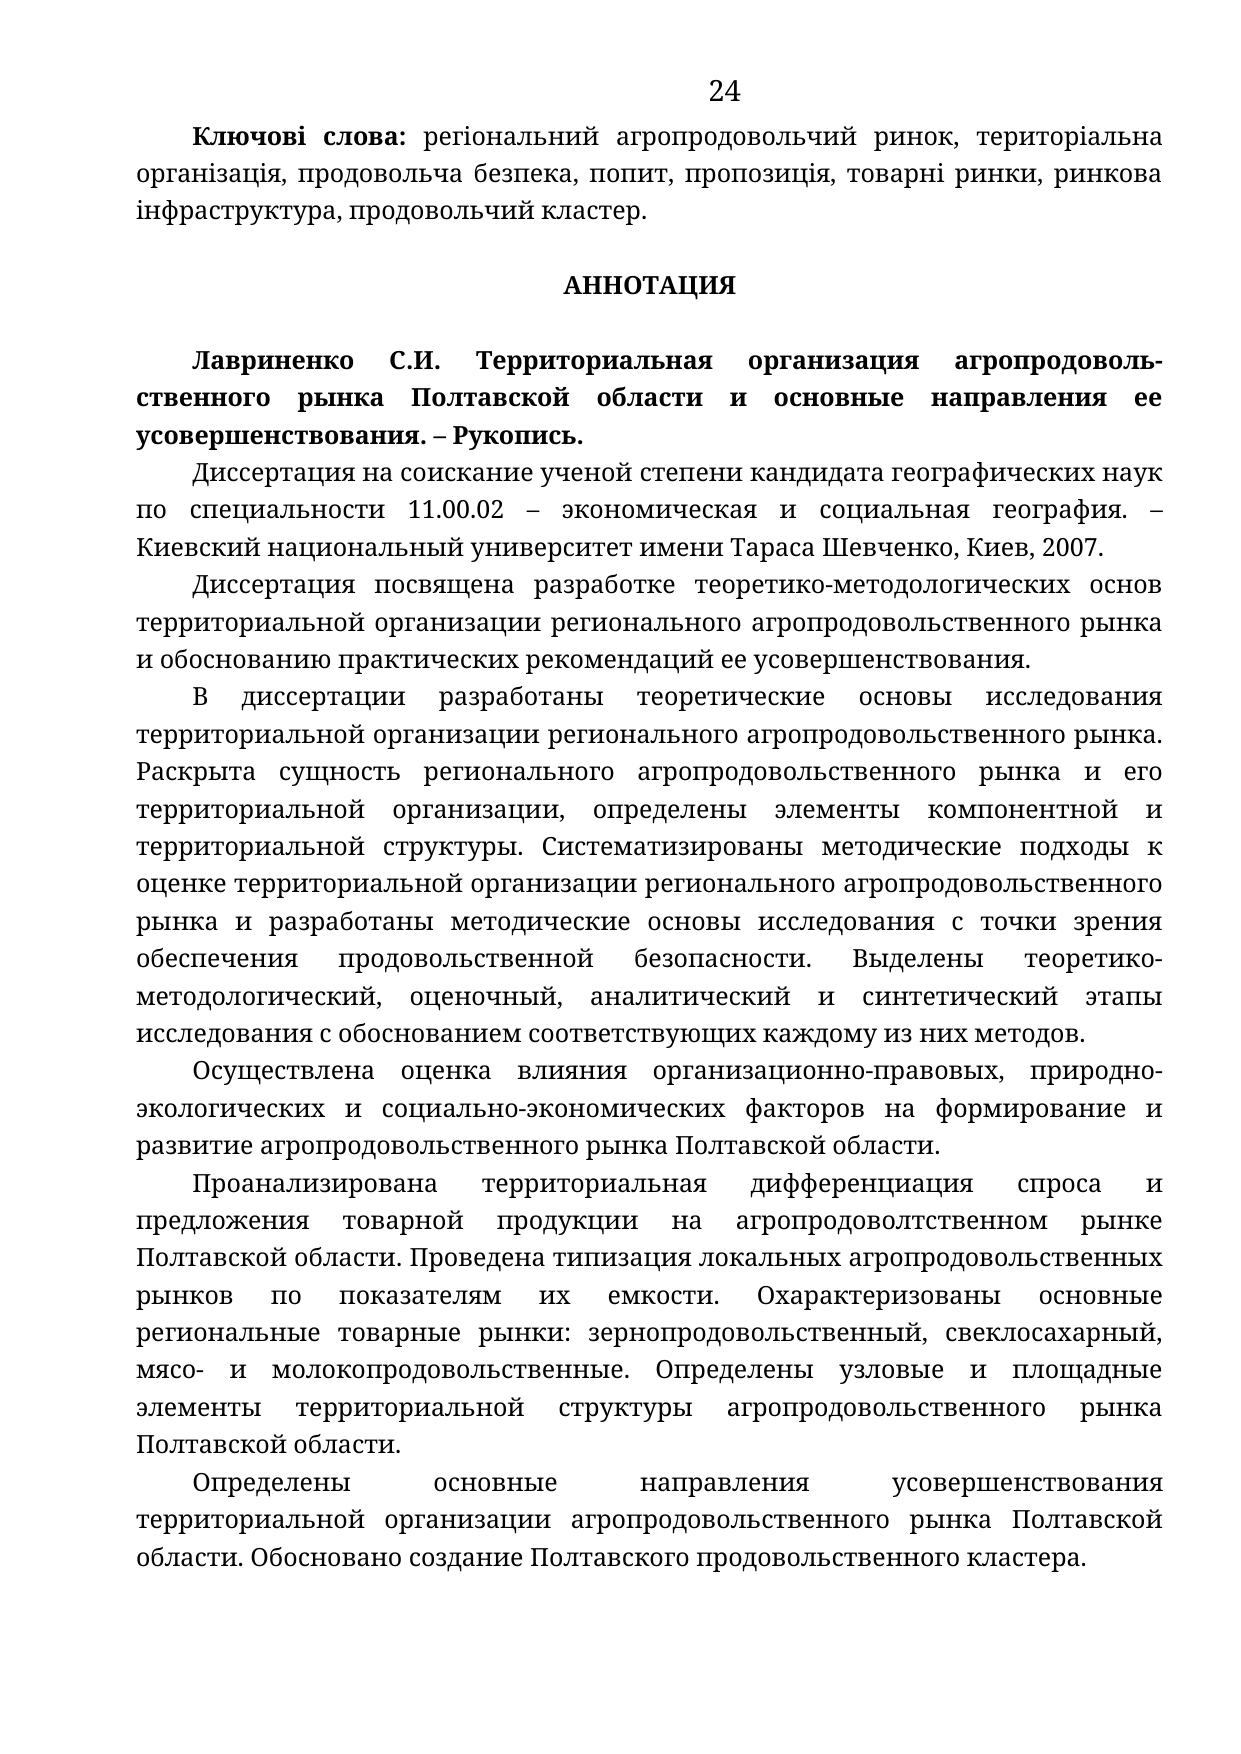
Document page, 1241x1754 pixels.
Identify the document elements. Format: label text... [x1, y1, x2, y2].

text анНотация [136, 268, 1163, 302]
text В диссертации разработаны теоретические основы исследования территориальной организации регионального агропродовольственного рынка. Раскрыта сущность регионального агропродовольственного рынка и его территориальной организации, определены элементы компонентной и территориальной структуры. Систематизированы методические подходы к оценке территориальной организации регионального агропродовольственного рынка и разработаны методические основы исследования с точки зрения обеспечения продовольственной безопасности. Выделены теоретико-методологический, оценочный, аналитический и синтетический этапы исследования с обоснованием соответствующих каждому из них методов. [136, 679, 1163, 1050]
text Ключові слова: регіональний агропродовольчий ринок, територіальна організація, продовольча безпека, попит, пропозиція, товарні ринки, ринкова інфраструктура, продовольчий кластер. [136, 118, 1163, 227]
text Определены основные направления усовершенствования территориальной организации агропродовольственного рынка Полтавской области. Обосновано создание Полтавского продовольственного кластера. [136, 1464, 1163, 1573]
text Осуществлена оценка влияния организационно-правовых, природно-экологических и социально-экономических факторов на формирование и развитие агропродовольственного рынка Полтавской области. [136, 1053, 1163, 1162]
text Диссертация посвящена разработке теоретико-методологических основ территориальной организации регионального агропродовольственного рынка и обоснованию практических рекомендаций ее усовершенствования. [136, 567, 1163, 676]
text Диссертация на соискание ученой степени кандидата географических наук по специальности 11.00.02 – экономическая и социальная география. – Киевский национальный университет имени Тараса Шевченко, Киев, 2007. [136, 455, 1163, 563]
text Проанализирована территориальная дифференциация спроса и предложения товарной продукции на агропродоволтственном рынке Полтавской области. Проведена типизация локальных агропродовольственных рынков по показателям их емкости. Охарактеризованы основные региональные товарные рынки: зернопродовольственный, свеклосахарный, мясо- и молокопродовольственные. Определены узловые и площадные элементы территориальной структуры агропродовольственного рынка Полтавской области. [136, 1165, 1163, 1461]
text Лавриненко С.И. Территориальная организация агропродоволь-ственного рынка Полтавской области и основные направления ее усовершенствования. – Рукопись. [136, 342, 1163, 451]
